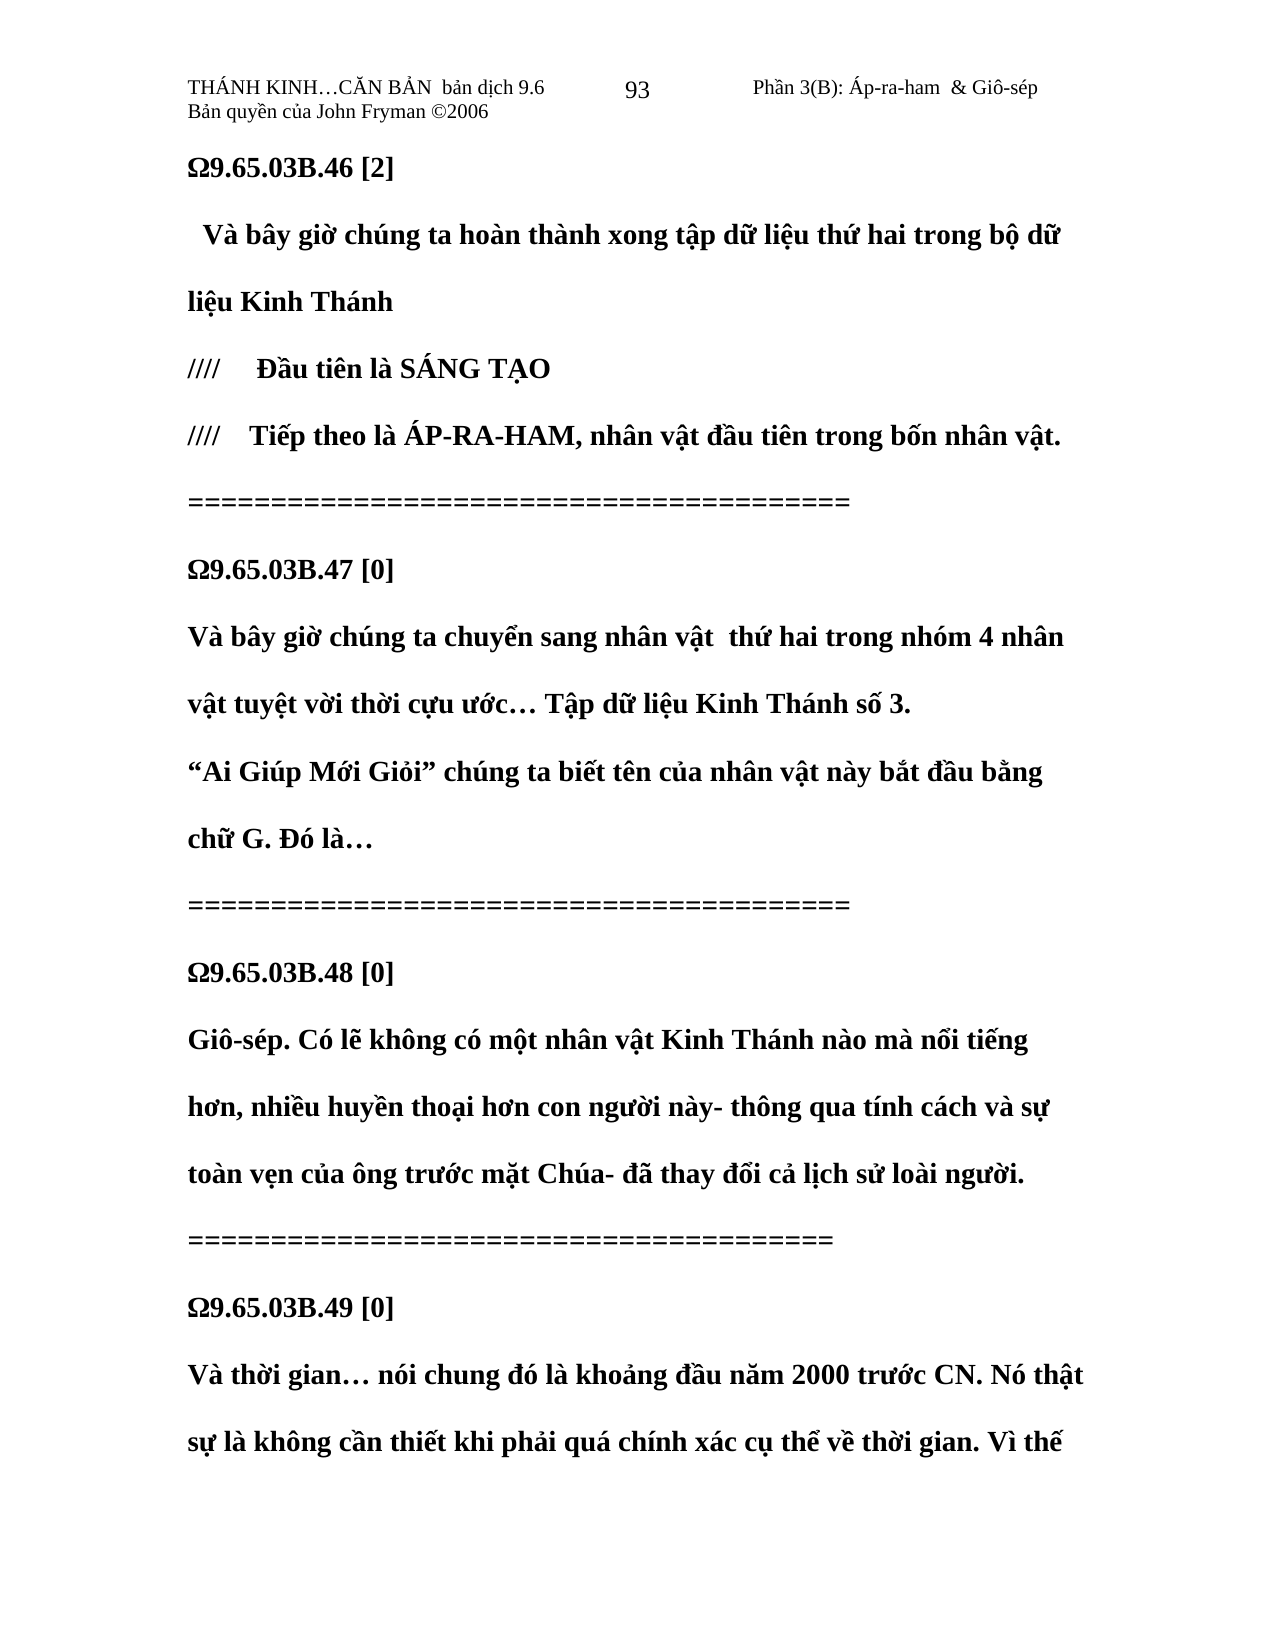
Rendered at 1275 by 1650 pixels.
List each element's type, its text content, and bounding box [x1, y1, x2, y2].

text Giô-sép. Có lẽ không có một nhân vật Kinh Thánh nào mà nổi tiếng hơn, nhiều huyền thoại hơn con người này- thông qua tính cách và sự toàn vẹn của ông trước mặt Chúa- đã thay đổi cả lịch sử loài người. [187, 1022, 1087, 1190]
text Ω9.65.03B.47 [0] [187, 552, 1087, 586]
text //// Tiếp theo là ÁP-RA-HAM, nhân vật đầu tiên trong bốn nhân vật. [187, 418, 1087, 452]
text Ω9.65.03B.49 [0] [187, 1290, 1087, 1324]
text ======================================= [187, 1223, 1087, 1257]
text ======================================== [187, 485, 1087, 519]
text “Ai Giúp Mới Giỏi” chúng ta biết tên của nhân vật này bắt đầu bằng chữ G. Đó là… [187, 754, 1087, 854]
text //// Đầu tiên là SÁNG TẠO [187, 351, 1087, 385]
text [187, 1357, 1087, 1458]
text ======================================== [187, 888, 1087, 921]
text Ω9.65.03B.46 [2] [187, 150, 1087, 183]
text Và bây giờ chúng ta hoàn thành xong tập dữ liệu thứ hai trong bộ dữ liệu Kinh Thánh [187, 217, 1087, 318]
text Và bây giờ chúng ta chuyển sang nhân vật thứ hai trong nhóm 4 nhân vật tuyệt vời thời cựu ước… Tập dữ liệu Kinh Thánh số 3. [187, 619, 1087, 720]
text Ω9.65.03B.48 [0] [187, 955, 1087, 988]
